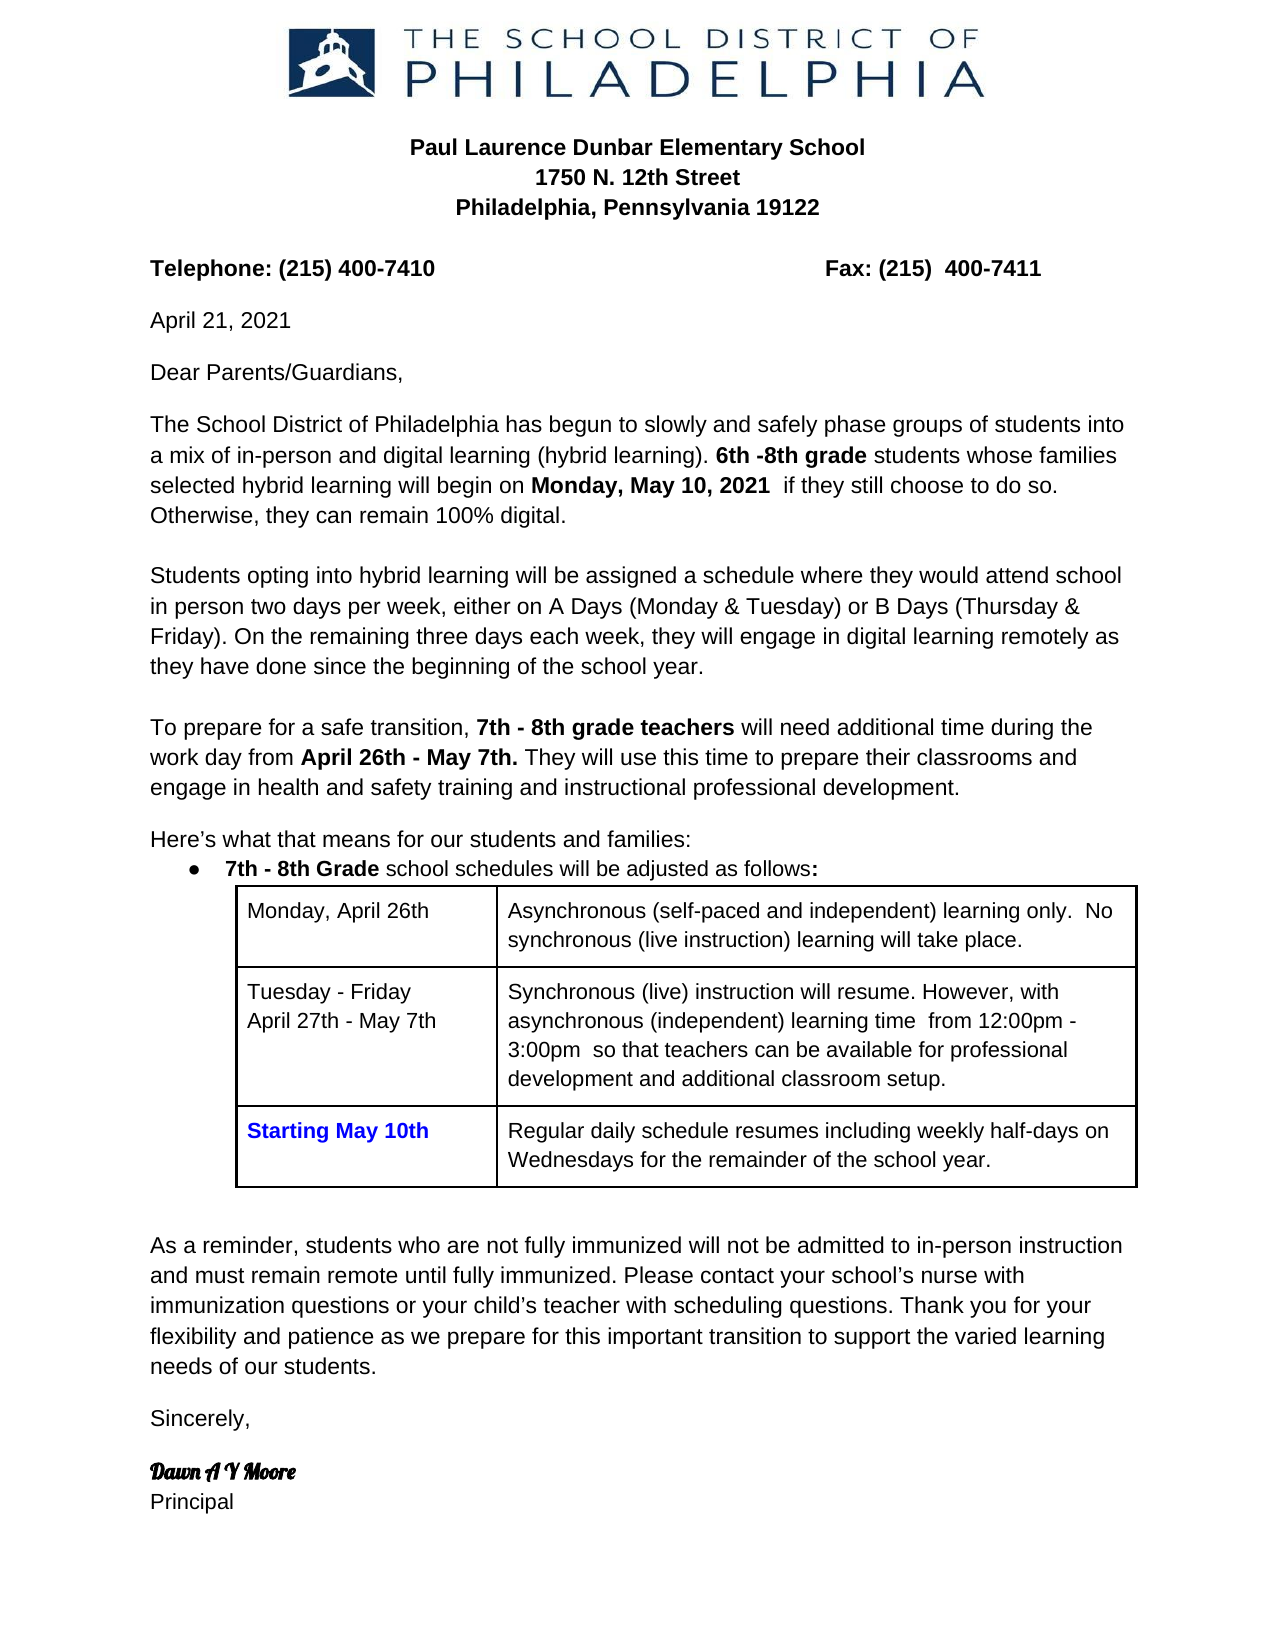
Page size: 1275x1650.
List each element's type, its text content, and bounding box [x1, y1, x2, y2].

text 1750 N. 12th Street [150, 164, 1125, 191]
table_header Asynchronous (self-paced and independent) learning only. No synchronous (live instruction) learning will take place. [498, 887, 1135, 966]
picture [247, 0, 1028, 124]
text Telephone: (215) 400-7410 Fax: (215) 400-7411 [150, 255, 1125, 281]
table_cell Synchronous (live) instruction will resume. However, with asynchronous (independent) learning time from 12:00pm - 3:00pm so that teachers can be available for professional development and additional classroom setup. [498, 968, 1135, 1105]
text The School District of Philadelphia has begun to slowly and safely phase groups of students into a mix of in-person and digital learning (hybrid learning). 6th -8th grade students whose families selected hybrid learning will begin on Monday, May 10, 2021 if they still choose to do so. Otherwise, they can remain 100% digital. [150, 411, 1125, 528]
text Paul Laurence Dunbar Elementary School [150, 134, 1125, 160]
table_cell Regular daily schedule resumes including weekly half-days on Wednesdays for the remainder of the school year. [498, 1107, 1135, 1186]
text Sincerely, [150, 1405, 1125, 1431]
text Dawn A Y Moore [150, 1457, 1125, 1484]
table_header Monday, April 26th [238, 887, 496, 966]
table_cell Tuesday - Friday April 27th - May 7th [238, 968, 496, 1105]
text To prepare for a safe transition, 7th - 8th grade teachers will need additional time during the work day from April 26th - May 7th. They will use this time to prepare their classrooms and engage in health and safety training and instructional professional development. [150, 713, 1125, 800]
text April 21, 2021 [150, 307, 1125, 333]
text Here’s what that means for our students and families: [150, 826, 1125, 852]
text Philadelphia, Pennsylvania 19122 [150, 194, 1125, 221]
text As a reminder, students who are not fully immunized will not be admitted to in-person instruction and must remain remote until fully immunized. Please contact your school’s nurse with immunization questions or your child’s teacher with scheduling questions. Thank you for your flexibility and patience as we prepare for this important transition to support the varied learning needs of our students. [150, 1232, 1125, 1379]
text Students opting into hybrid learning will be assigned a schedule where they would attend school in person two days per week, either on A Days (Monday & Tuesday) or B Days (Thursday & Friday). On the remaining three days each week, they will engage in digital learning remotely as they have done since the beginning of the school year. [150, 562, 1125, 679]
text Principal [150, 1489, 1125, 1514]
list 7th - 8th Grade school schedules will be adjusted as follows: [187, 856, 1125, 881]
text Dear Parents/Guardians, [150, 359, 1125, 386]
table_cell Starting May 10th [238, 1107, 496, 1186]
